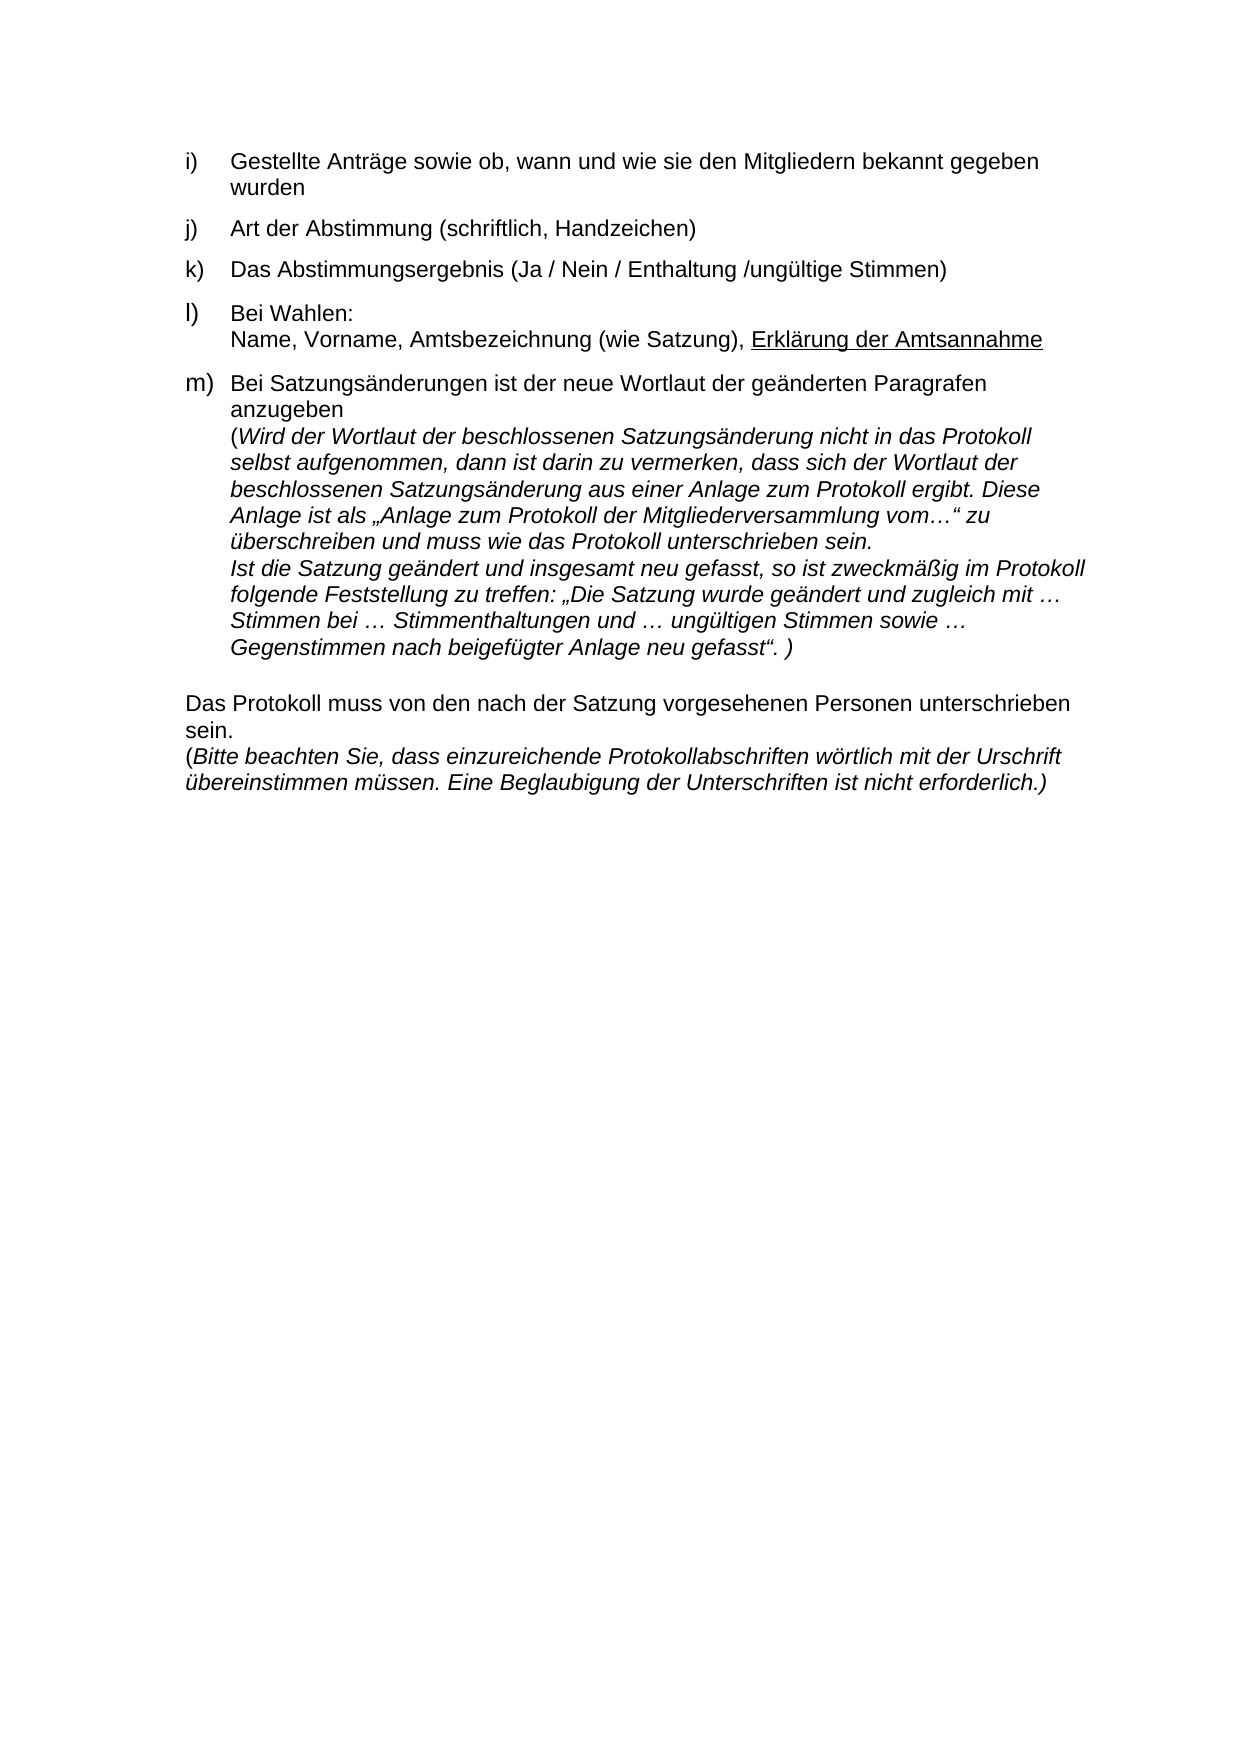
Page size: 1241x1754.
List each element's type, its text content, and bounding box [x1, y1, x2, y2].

list Das Abstimmungsergebnis (Ja / Nein / Enthaltung /ungültige Stimmen) [185, 256, 1093, 283]
text Das Protokoll muss von den nach der Satzung vorgesehenen Personen unterschrieben sein. (Bitte beachten Sie, dass einzureichende Protokollabschriften wörtlich mit der Urschrift übereinstimmen müssen. Eine Beglaubigung der Unterschriften ist nicht erforderlich.) [185, 690, 1093, 796]
list Bei Wahlen: Name, Vorname, Amtsbezeichnung (wie Satzung), Erklärung der Amtsannahme [185, 298, 1093, 353]
list Art der Abstimmung (schriftlich, Handzeichen) [185, 215, 1093, 242]
list Bei Satzungsänderungen ist der neue Wortlaut der geänderten Paragrafen anzugeben (Wird der Wortlaut der beschlossenen Satzungsänderung nicht in das Protokoll selbst aufgenommen, dann ist darin zu vermerken, dass sich der Wortlaut der beschlossenen Satzungsänderung aus einer Anlage zum Protokoll ergibt. Diese Anlage ist als „Anlage zum Protokoll der Mitgliederversammlung vom…“ zu überschreiben und muss wie das Protokoll unterschrieben sein. Ist die Satzung geändert und insgesamt neu gefasst, so ist zweckmäßig im Protokoll folgende Feststellung zu treffen: „Die Satzung wurde geändert und zugleich mit … Stimmen bei … Stimmenthaltungen und … ungültigen Stimmen sowie … Gegenstimmen nach beigefügter Anlage neu gefasst“. ) [185, 368, 1093, 689]
list Gestellte Anträge sowie ob, wann und wie sie den Mitgliedern bekannt gegeben wurden [185, 148, 1093, 200]
